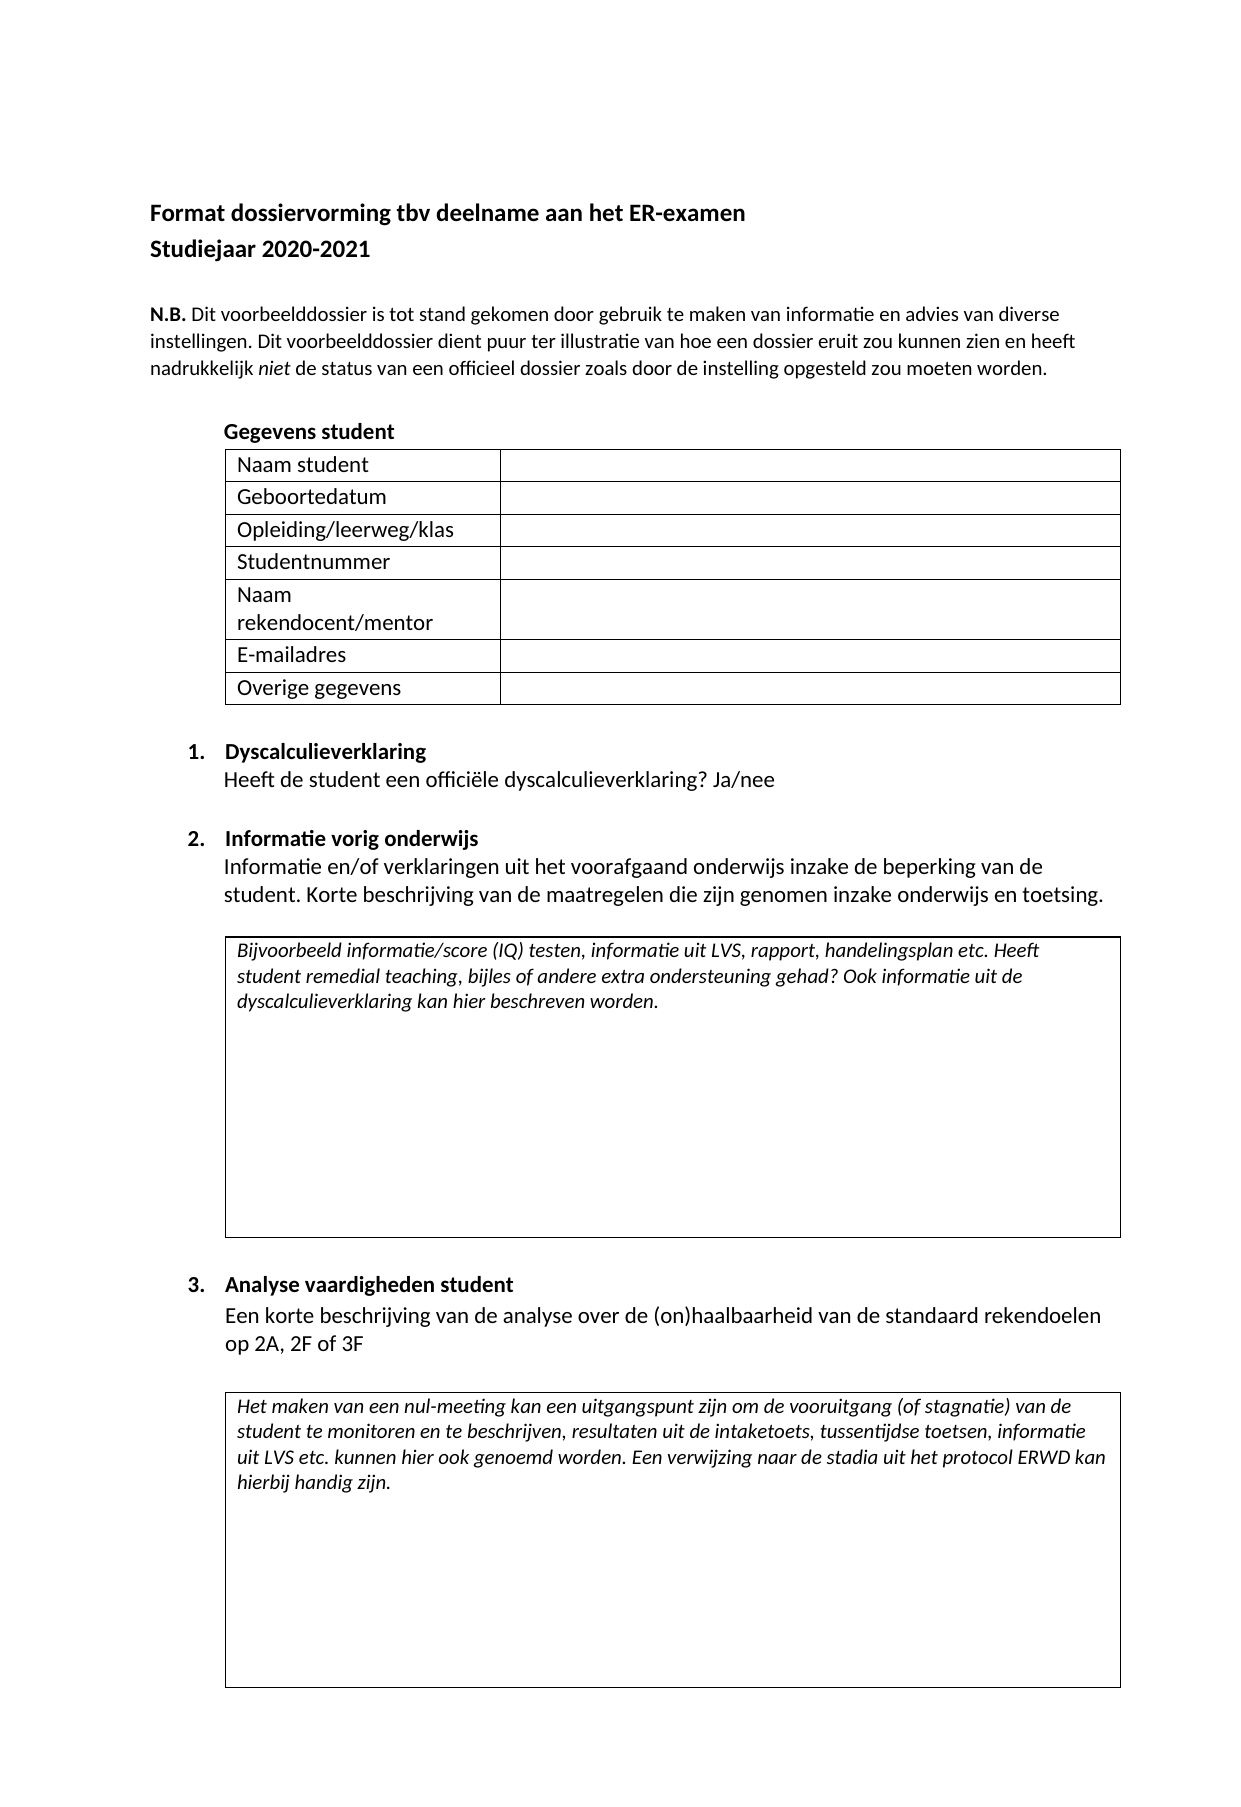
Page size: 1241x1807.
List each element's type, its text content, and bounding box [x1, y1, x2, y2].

list Analyse vaardigheden student [187, 1270, 1121, 1298]
text Studiejaar 2020-2021 [150, 234, 1121, 264]
table_cell Geboortedatum [226, 482, 500, 514]
text Gegevens student [150, 417, 1121, 445]
table_cell [501, 547, 1120, 579]
table_header Bijvoorbeeld informatie/score (IQ) testen, informatie uit LVS, rapport, handelingsplan etc. Heeft student remedial teaching, bijles of andere extra ondersteuning gehad? Ook informatie uit de dyscalculieverklaring kan hier beschreven worden. [226, 938, 1120, 1237]
text Een korte beschrijving van de analyse over de (on)haalbaarheid van de standaard rekendoelen op 2A, 2F of 3F [225, 1301, 1121, 1357]
table_cell E-mailadres [226, 640, 500, 672]
table_header Naam student [226, 450, 500, 481]
table_cell Overige gegevens [226, 673, 500, 704]
list Dyscalculieverklaring [187, 737, 1121, 765]
table_header [501, 450, 1120, 481]
text N.B. Dit voorbeelddossier is tot stand gekomen door gebruik te maken van informatie en advies van diverse instellingen. Dit voorbeelddossier dient puur ter illustratie van hoe een dossier eruit zou kunnen zien en heeft nadrukkelijk niet de status van een officieel dossier zoals door de instelling opgesteld zou moeten worden. [150, 301, 1121, 381]
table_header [226, 1393, 1120, 1687]
table_cell Opleiding/leerweg/klas [226, 515, 500, 546]
table_cell [501, 482, 1120, 514]
table_cell [501, 640, 1120, 672]
table_cell [501, 515, 1120, 546]
table_cell [501, 580, 1120, 639]
list Informatie vorig onderwijs [187, 824, 1121, 852]
text Heeft de student een officiële dyscalculieverklaring? Ja/nee [150, 765, 1121, 793]
text Informatie en/of verklaringen uit het voorafgaand onderwijs inzake de beperking van de student. Korte beschrijving van de maatregelen die zijn genomen inzake onderwijs en toetsing. [224, 852, 1121, 908]
table_cell Naam rekendocent/mentor [226, 580, 500, 639]
text Format dossiervorming tbv deelname aan het ER-examen [150, 197, 1121, 228]
table_cell [501, 673, 1120, 704]
table_cell Studentnummer [226, 547, 500, 579]
